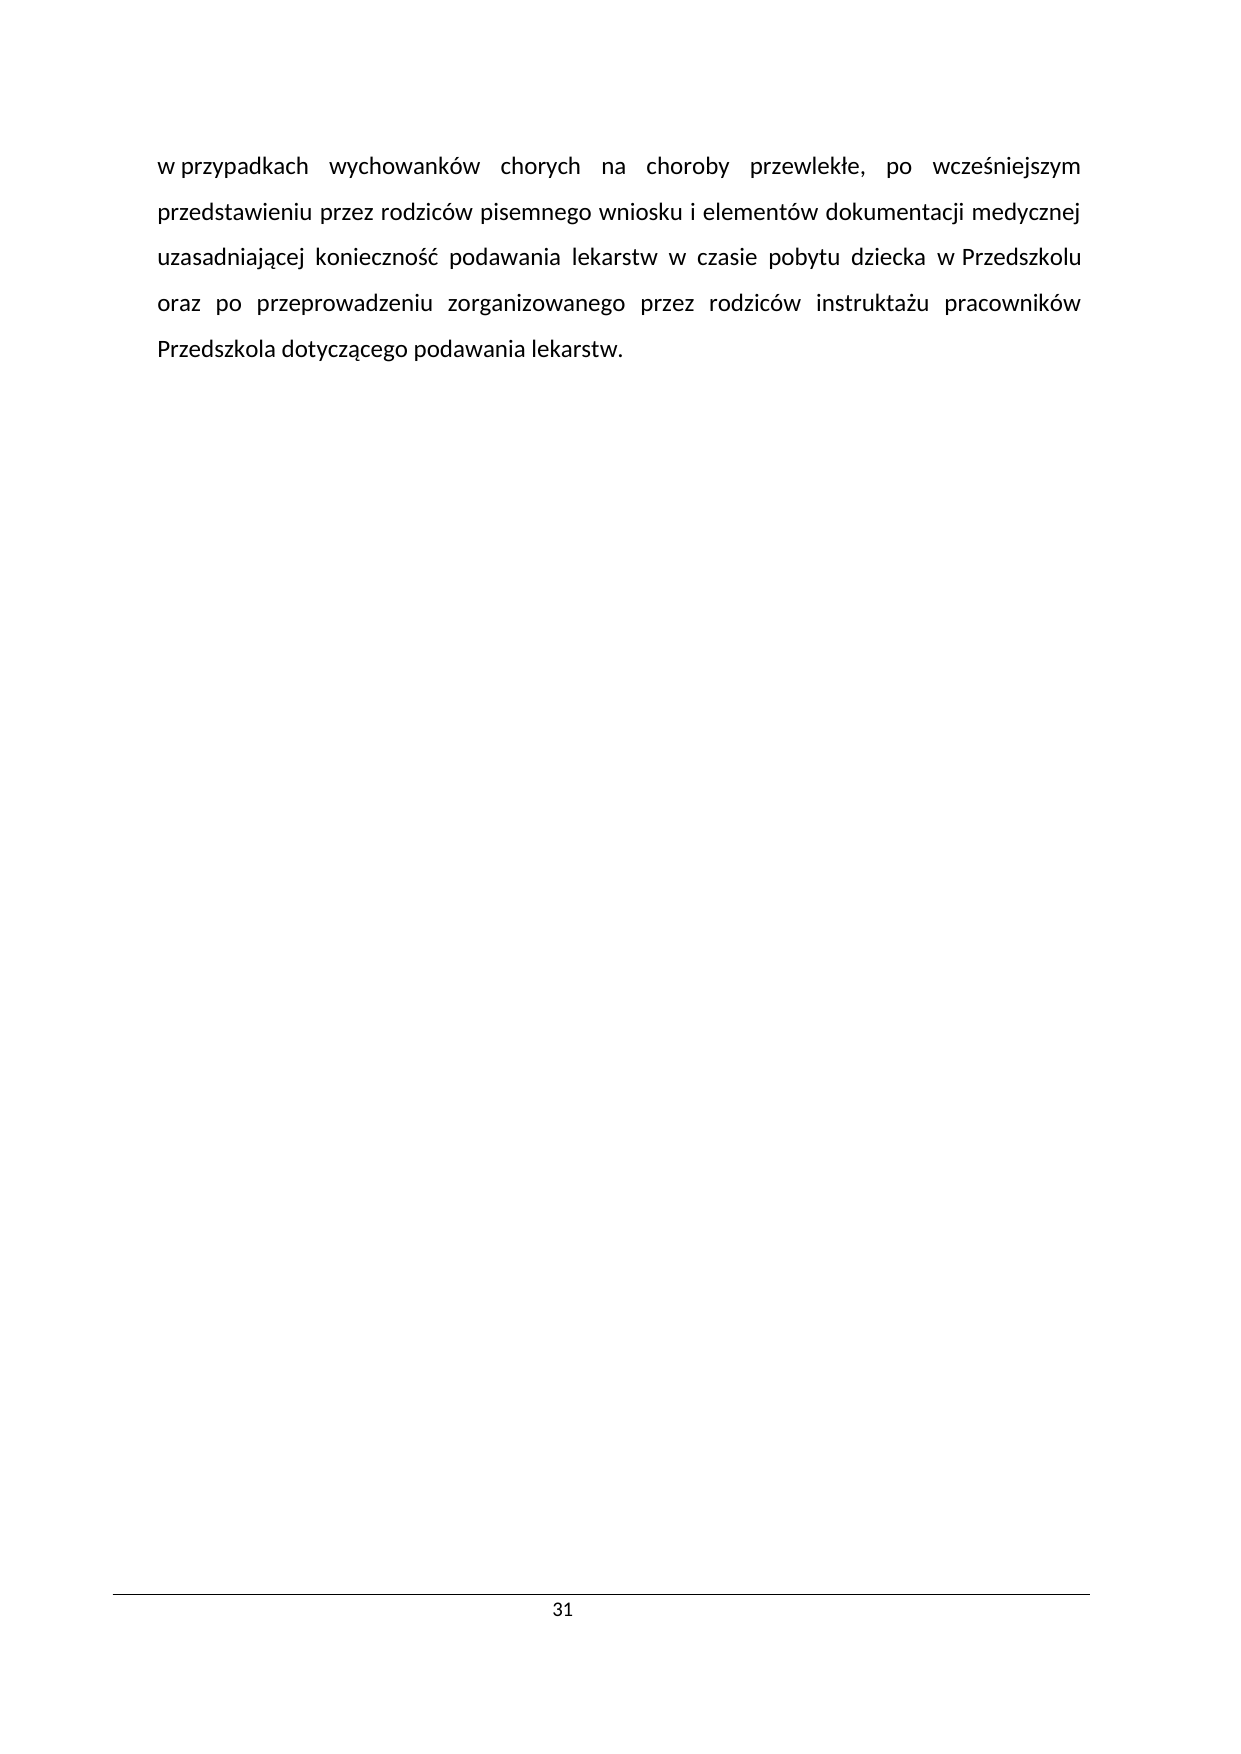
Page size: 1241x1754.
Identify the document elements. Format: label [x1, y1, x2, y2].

list [112, 150, 1082, 363]
